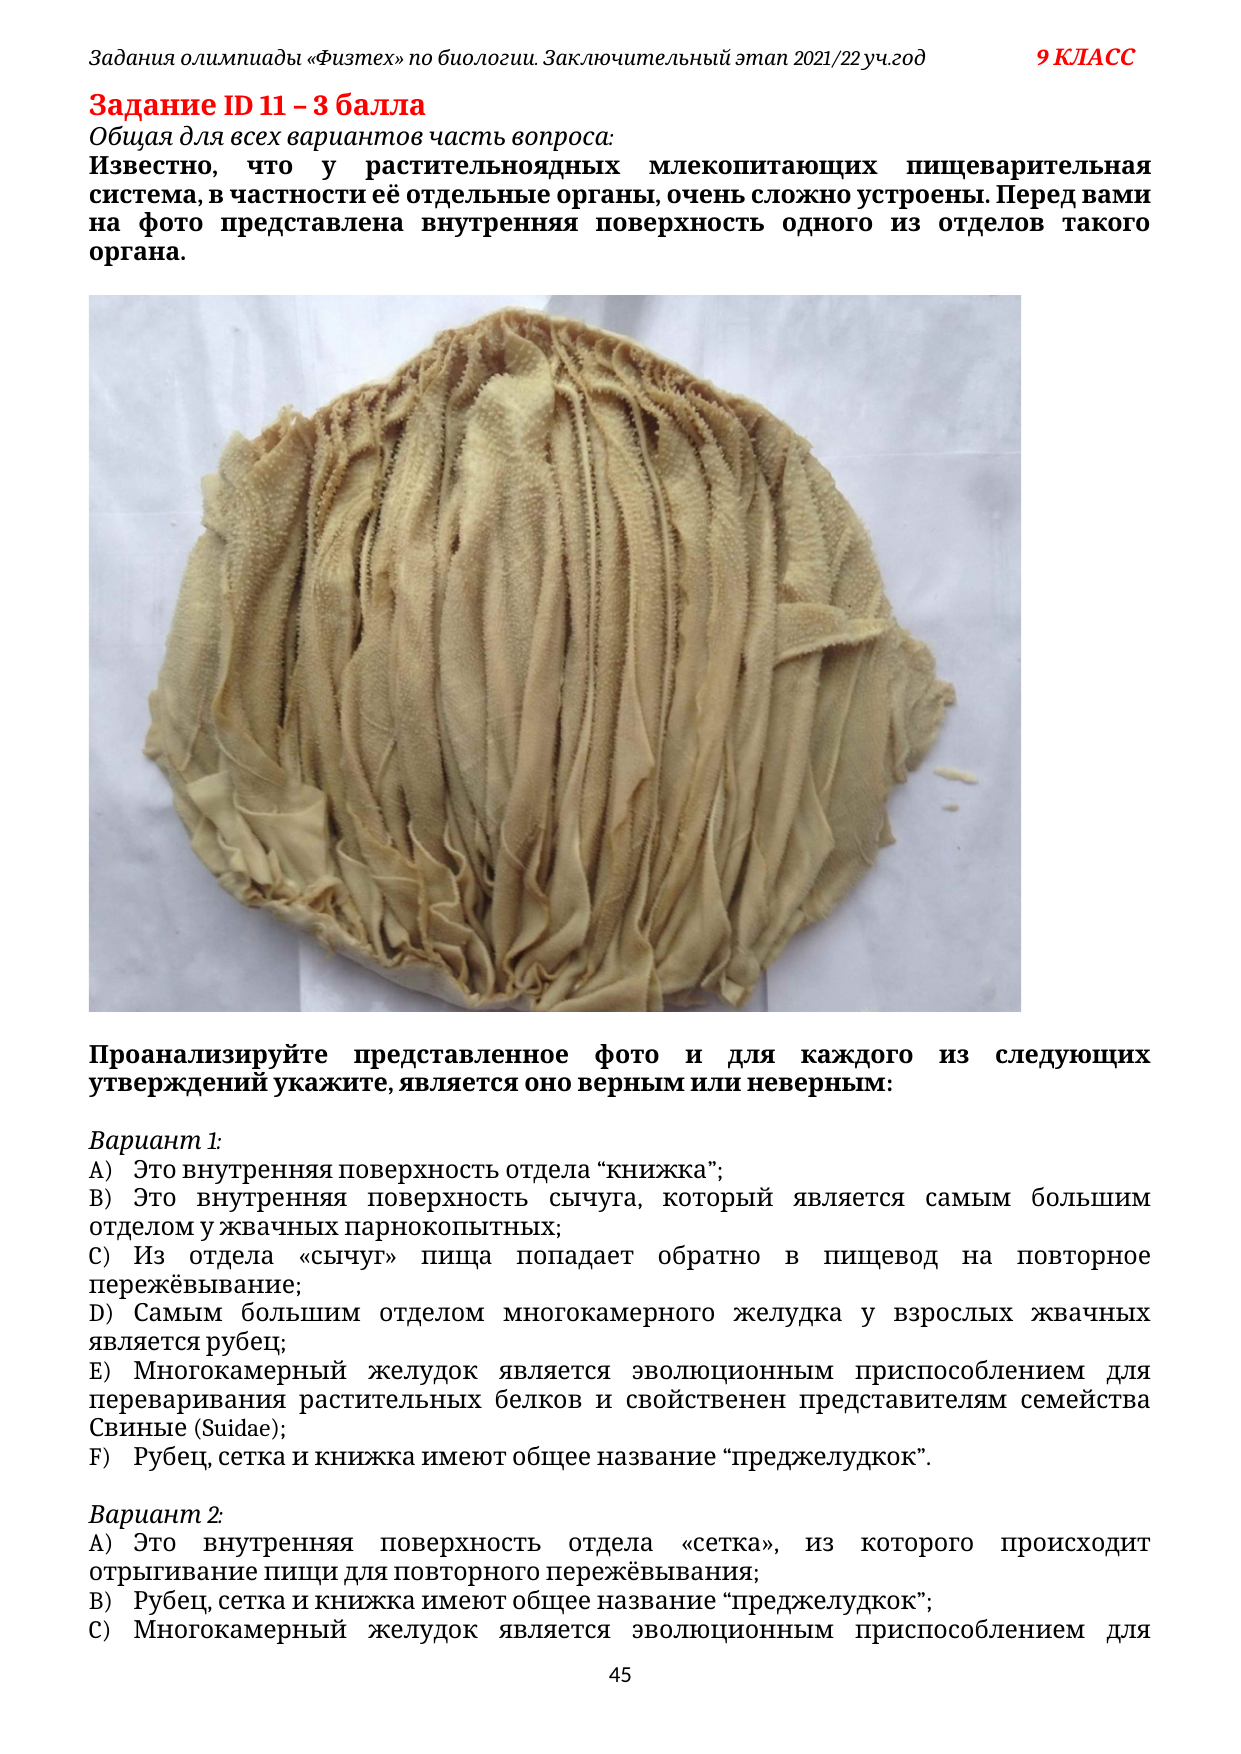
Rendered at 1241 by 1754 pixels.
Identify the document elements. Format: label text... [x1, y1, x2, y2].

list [89, 1616, 1152, 1644]
list Рубец, сетка и книжка имеют общее название “преджелудкок”. [89, 1443, 1152, 1472]
text Вариант 2: [89, 1501, 1152, 1529]
text Вариант 1: [89, 1127, 1152, 1156]
list Рубец, сетка и книжка имеют общее название “преджелудкок”; [89, 1587, 1152, 1616]
list Самым большим отделом многокамерного желудка у взрослых жвачных является рубец; [89, 1299, 1152, 1357]
text Задание ID 11 – 3 балла [89, 89, 1152, 123]
text Проанализируйте представленное фото и для каждого из следующих утверждений укажите, является оно верным или неверным: [89, 1041, 1152, 1098]
list Это внутренняя поверхность сычуга, который является самым большим отделом у жвачных парнокопытных; [89, 1184, 1152, 1242]
text Известно, что у растительноядных млекопитающих пищеварительная система, в частности её отдельные органы, очень сложно устроены. Перед вами на фото представлена внутренняя поверхность одного из отделов такого органа. [89, 152, 1152, 267]
text Общая для всех вариантов часть вопроса: [89, 123, 1152, 152]
picture [88, 295, 1022, 1012]
list Многокамерный желудок является эволюционным приспособлением для переваривания растительных белков и свойственен представителям семейства Свиные (Suidae); [89, 1357, 1152, 1443]
list Это внутренняя поверхность отдела «сетка», из которого происходит отрыгивание пищи для повторного пережёвывания; [89, 1529, 1152, 1587]
list Из отдела «сычуг» пища попадает обратно в пищевод на повторное пережёвывание; [89, 1242, 1152, 1299]
list Это внутренняя поверхность отдела “книжка”; [89, 1156, 1152, 1184]
